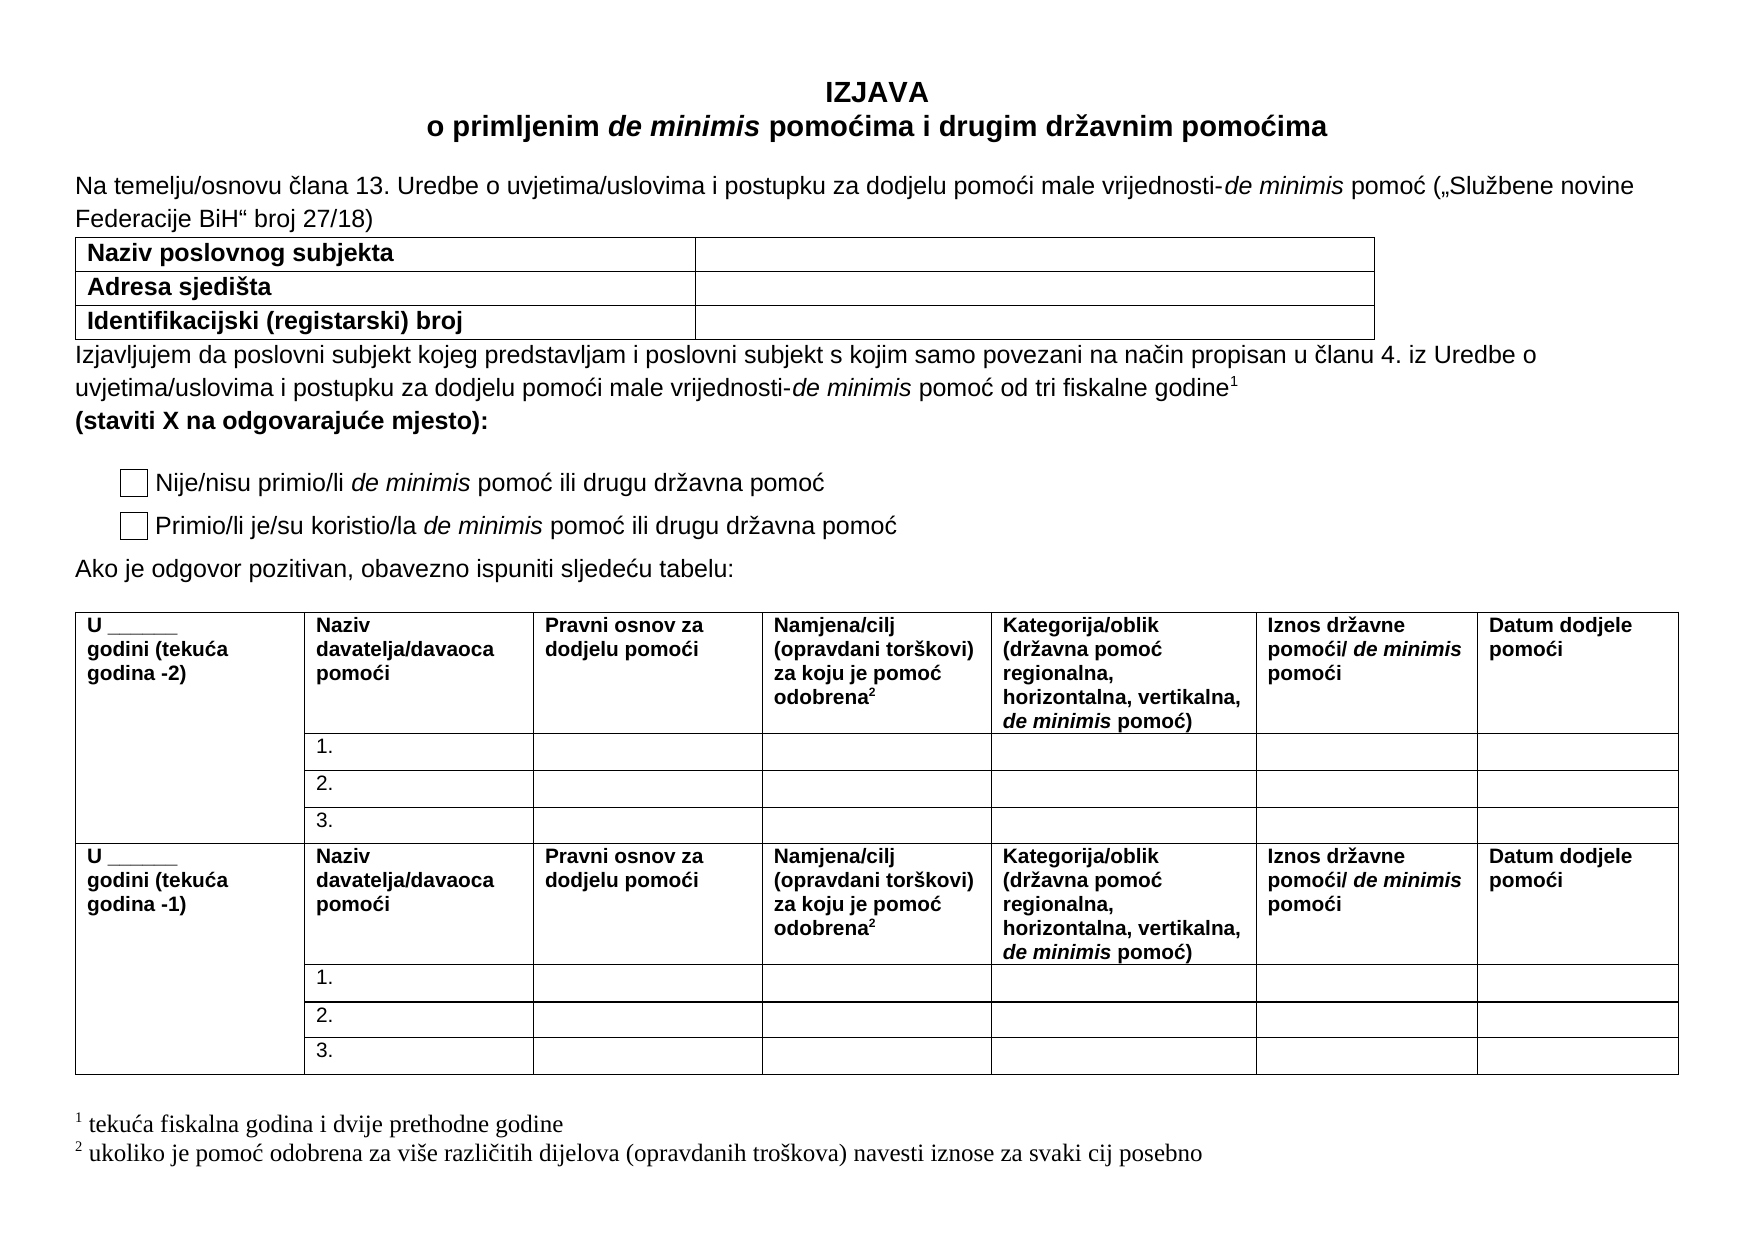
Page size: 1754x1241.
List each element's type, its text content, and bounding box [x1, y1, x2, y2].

table_cell Adresa sjedišta [76, 272, 695, 305]
table_cell [534, 1038, 762, 1073]
text IZJAVA [75, 75, 1679, 108]
text Na temelju/osnovu člana 13. Uredbe o uvjetima/uslovima i postupku za dodjelu pomoći male vrijednosti-de minimis pomoć („Službene novine Federacije BiH“ broj 27/18) [75, 171, 1679, 233]
table_cell [992, 1003, 1256, 1037]
table_cell [992, 965, 1256, 1001]
table_cell 3. [305, 1038, 533, 1073]
table_cell [1478, 1038, 1678, 1073]
table_cell [1257, 1038, 1477, 1073]
table_cell [992, 1038, 1256, 1073]
table_cell 2. [305, 771, 533, 807]
table_header Pravni osnov za dodjelu pomoći [534, 613, 762, 732]
text Ako je odgovor pozitivan, obavezno ispuniti sljedeću tabelu: [75, 554, 1679, 583]
table_cell Identifikacijski (registarski) broj [76, 306, 695, 339]
table_cell [534, 965, 762, 1001]
table_header Naziv poslovnog subjekta [76, 238, 695, 271]
table_cell [1257, 965, 1477, 1001]
table_cell 2. [305, 1003, 533, 1037]
table_cell 1. [305, 734, 533, 770]
table_cell [534, 808, 762, 843]
table_cell [696, 306, 1374, 339]
table_cell Iznos državne pomoći/ de minimis pomoći [1257, 844, 1477, 964]
table_cell 3. [305, 808, 533, 843]
table_cell [992, 808, 1256, 843]
table_cell [992, 771, 1256, 807]
table_cell 1. [305, 965, 533, 1001]
table_cell [1257, 734, 1477, 770]
text Primio/li je/su koristio/la de minimis pomoć ili drugu državna pomoć [119, 511, 1679, 540]
table_cell [1478, 808, 1678, 843]
table_cell Pravni osnov za dodjelu pomoći [534, 844, 762, 964]
table_cell [1257, 771, 1477, 807]
table_cell [1478, 965, 1678, 1001]
table_cell Datum dodjele pomoći [1478, 844, 1678, 964]
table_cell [763, 844, 991, 964]
table_header Datum dodjele pomoći [1478, 613, 1678, 732]
table_cell [696, 272, 1374, 305]
text (staviti X na odgovarajuće mjesto): [75, 406, 1679, 435]
table_cell [534, 734, 762, 770]
table_cell [1257, 808, 1477, 843]
table_header U ______ godini (tekuća godina -2) [76, 613, 304, 843]
text Nije/nisu primio/li de minimis pomoć ili drugu državna pomoć [119, 468, 1679, 497]
table_cell [534, 1003, 762, 1037]
table_cell [534, 771, 762, 807]
table_cell U ______ godini (tekuća godina -1) [76, 844, 304, 1073]
table_cell [763, 734, 991, 770]
table_cell [1257, 1003, 1477, 1037]
table_cell Naziv davatelja/davaoca pomoći [305, 844, 533, 964]
text o primljenim de minimis pomoćima i drugim državnim pomoćima [75, 108, 1679, 142]
table_cell [1478, 734, 1678, 770]
table_header Naziv davatelja/davaoca pomoći [305, 613, 533, 732]
text Izjavljujem da poslovni subjekt kojeg predstavljam i poslovni subjekt s kojim samo povezani na način propisan u članu 4. iz Uredbe o uvjetima/uslovima i postupku za dodjelu pomoći male vrijednosti-de minimis pomoć od tri fiskalne godine1 [75, 340, 1679, 402]
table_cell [992, 844, 1256, 964]
table_cell [763, 771, 991, 807]
table_cell [763, 965, 991, 1001]
table_header [696, 238, 1374, 271]
table_cell [1478, 771, 1678, 807]
table_header Kategorija/oblik (državna pomoć regionalna, horizontalna, vertikalna, de minimis pomoć) [992, 613, 1256, 732]
table_header Iznos državne pomoći/ de minimis pomoći [1257, 613, 1477, 732]
table_cell [1478, 1003, 1678, 1037]
table_cell [763, 808, 991, 843]
table_cell [992, 734, 1256, 770]
table_header Namjena/cilj (opravdani torškovi) za koju je pomoć odobrena2 [763, 613, 991, 732]
table_cell [763, 1003, 991, 1037]
table_cell [763, 1038, 991, 1073]
